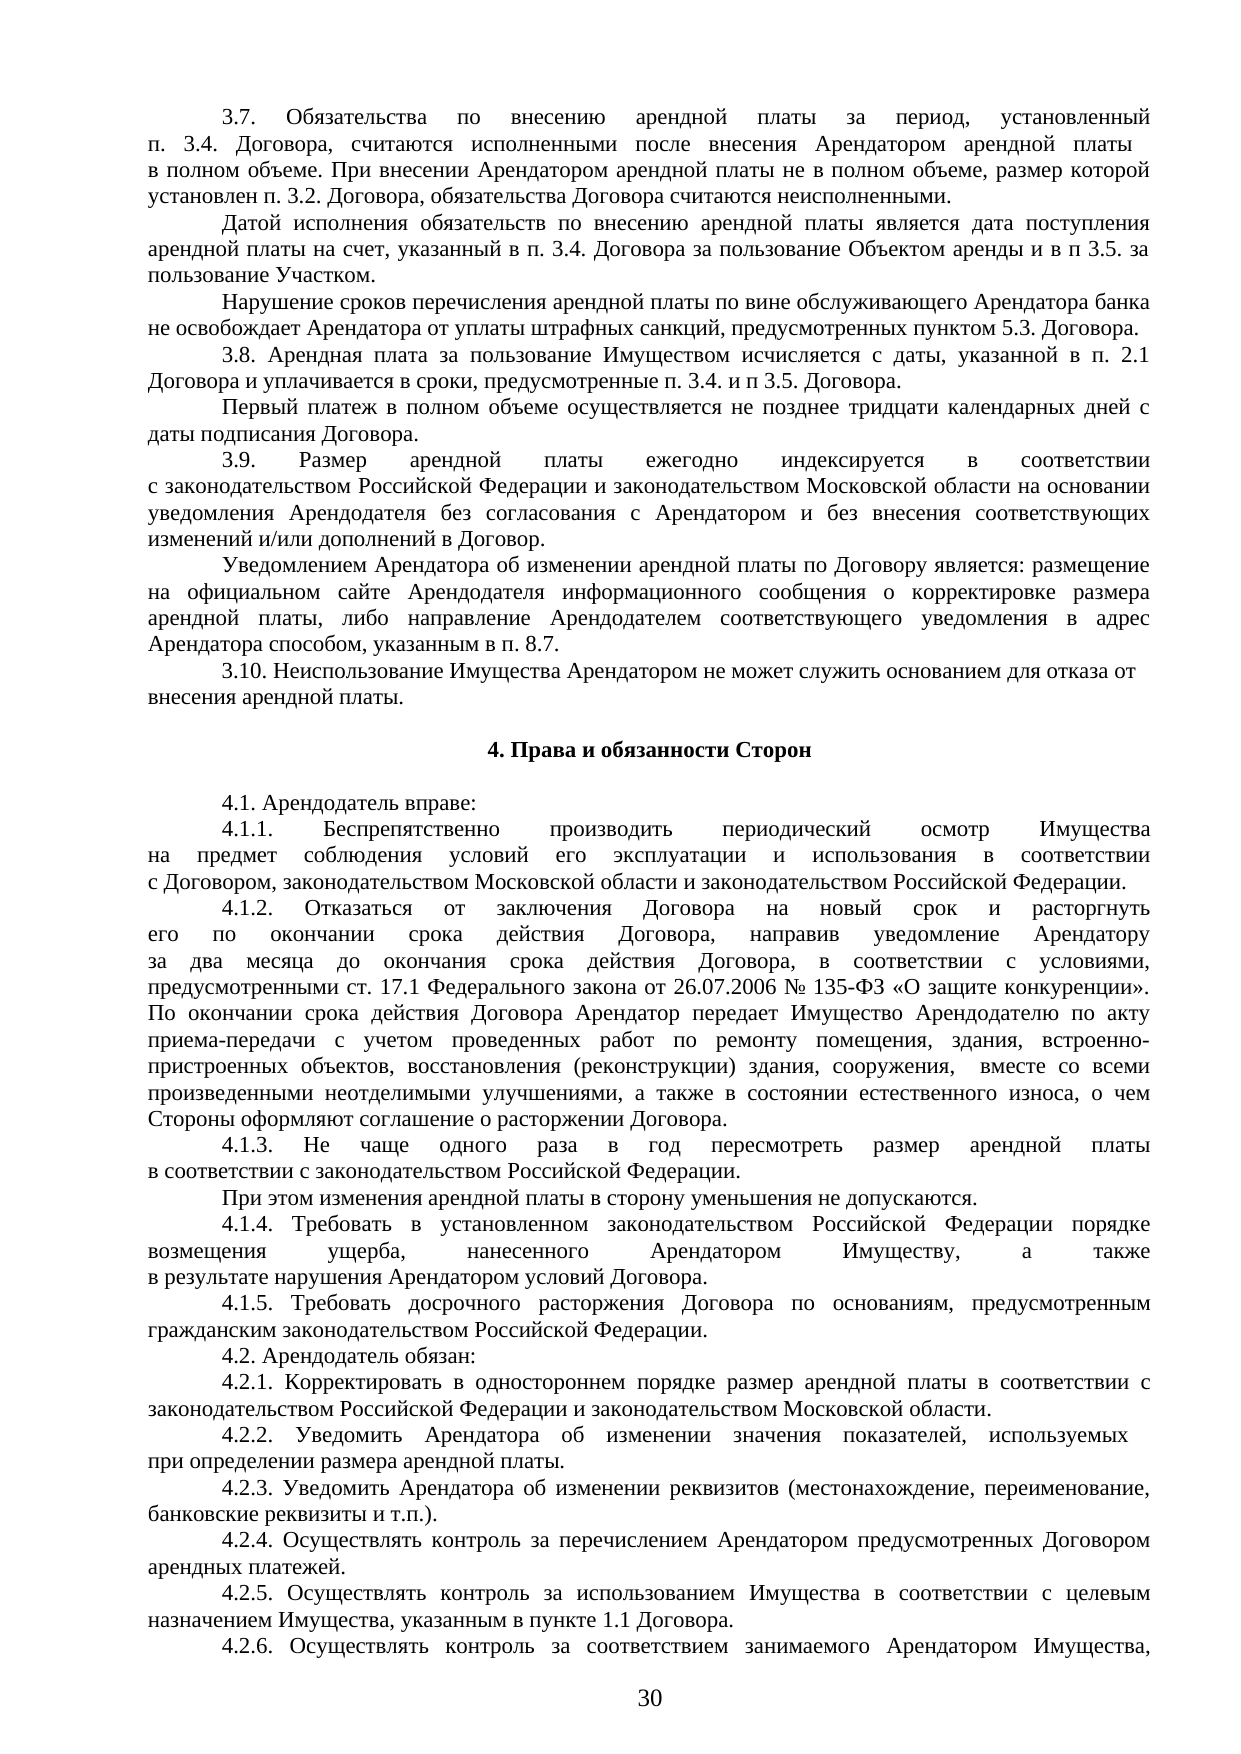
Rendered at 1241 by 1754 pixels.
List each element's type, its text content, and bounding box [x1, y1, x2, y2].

text Первый платеж в полном объеме осуществляется не позднее тридцати календарных дней с даты подписания Договора. [148, 393, 1152, 446]
text 4.1.2. Отказаться от заключения Договора на новый срок и расторгнуть его по окончании срока действия Договора, направив уведомление Арендатору за два месяца до окончания срока действия Договора, в соответствии с условиями, предусмотренными ст. 17.1 Федерального закона от 26.07.2006 № 135-ФЗ «О защите конкуренции». По окончании срока действия Договора Арендатор передает Имущество Арендодателю по акту приема-передачи с учетом проведенных работ по ремонту помещения, здания, встроенно-пристроенных объектов, восстановления (реконструкции) здания, сооружения, вместе со всеми произведенными неотделимыми улучшениями, а также в состоянии естественного износа, о чем Стороны оформляют соглашение о расторжении Договора. [148, 894, 1152, 1131]
text 4.2.2. Уведомить Арендатора об изменении значения показателей, используемых при определении размера арендной платы. [148, 1421, 1152, 1474]
text Нарушение сроков перечисления арендной платы по вине обслуживающего Арендатора банка не освобождает Арендатора от уплаты штрафных санкций, предусмотренных пунктом 5.3. Договора. [148, 288, 1152, 341]
text 4.2.5. Осуществлять контроль за использованием Имущества в соответствии с целевым назначением Имущества, указанным в пункте 1.1 Договора. [148, 1579, 1152, 1632]
text 3.10. Неиспользование Имущества Арендатором не может служить основанием для отказа от внесения арендной платы. [148, 657, 1152, 709]
text 4.1. Арендодатель вправе: [148, 789, 1152, 815]
text 4.2. Арендодатель обязан: [148, 1342, 1152, 1368]
text Датой исполнения обязательств по внесению арендной платы является дата поступления арендной платы на счет, указанный в п. 3.4. Договора за пользование Объектом аренды и в п 3.5. за пользование Участком. [148, 209, 1152, 288]
text 4.2.3. Уведомить Арендатора об изменении реквизитов (местонахождение, переименование, банковские реквизиты и т.п.). [148, 1474, 1152, 1527]
text Уведомлением Арендатора об изменении арендной платы по Договору является: размещение на официальном сайте Арендодателя информационного сообщения о корректировке размера арендной платы, либо направление Арендодателем соответствующего уведомления в адрес Арендатора способом, указанным в п. 8.7. [148, 551, 1152, 657]
text 4.1.4. Требовать в установленном законодательством Российской Федерации порядке возмещения ущерба, нанесенного Арендатором Имуществу, а также в результате нарушения Арендатором условий Договора. [148, 1210, 1152, 1289]
text 4.1.5. Требовать досрочного расторжения Договора по основаниям, предусмотренным гражданским законодательством Российской Федерации. [148, 1289, 1152, 1342]
text 4.1.3. Не чаще одного раза в год пересмотреть размер арендной платы в соответствии с законодательством Российской Федерации. [148, 1131, 1152, 1184]
text 4.1.1. Беспрепятственно производить периодический осмотр Имущества на предмет соблюдения условий его эксплуатации и использования в соответствии с Договором, законодательством Московской области и законодательством Российской Федерации. [148, 815, 1152, 894]
text 4. Права и обязанности Сторон [148, 736, 1152, 762]
text 3.8. Арендная плата за пользование Имуществом исчисляется с даты, указанной в п. 2.1 Договора и уплачивается в сроки, предусмотренные п. 3.4. и п 3.5. Договора. [148, 341, 1152, 393]
text 4.2.4. Осуществлять контроль за перечислением Арендатором предусмотренных Договором арендных платежей. [148, 1527, 1152, 1579]
text При этом изменения арендной платы в сторону уменьшения не допускаются. [148, 1184, 1152, 1210]
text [148, 1632, 1152, 1658]
text 4.2.1. Корректировать в одностороннем порядке размер арендной платы в соответствии с законодательством Российской Федерации и законодательством Московской области. [148, 1368, 1152, 1421]
text 3.9. Размер арендной платы ежегодно индексируется в соответствии с законодательством Российской Федерации и законодательством Московской области на основании уведомления Арендодателя без согласования с Арендатором и без внесения соответствующих изменений и/или дополнений в Договор. [148, 446, 1152, 551]
text 3.7. Обязательства по внесению арендной платы за период, установленный п. 3.4. Договора, считаются исполненными после внесения Арендатором арендной платы в полном объеме. При внесении Арендатором арендной платы не в полном объеме, размер которой установлен п. 3.2. Договора, обязательства Договора считаются неисполненными. [148, 103, 1152, 209]
